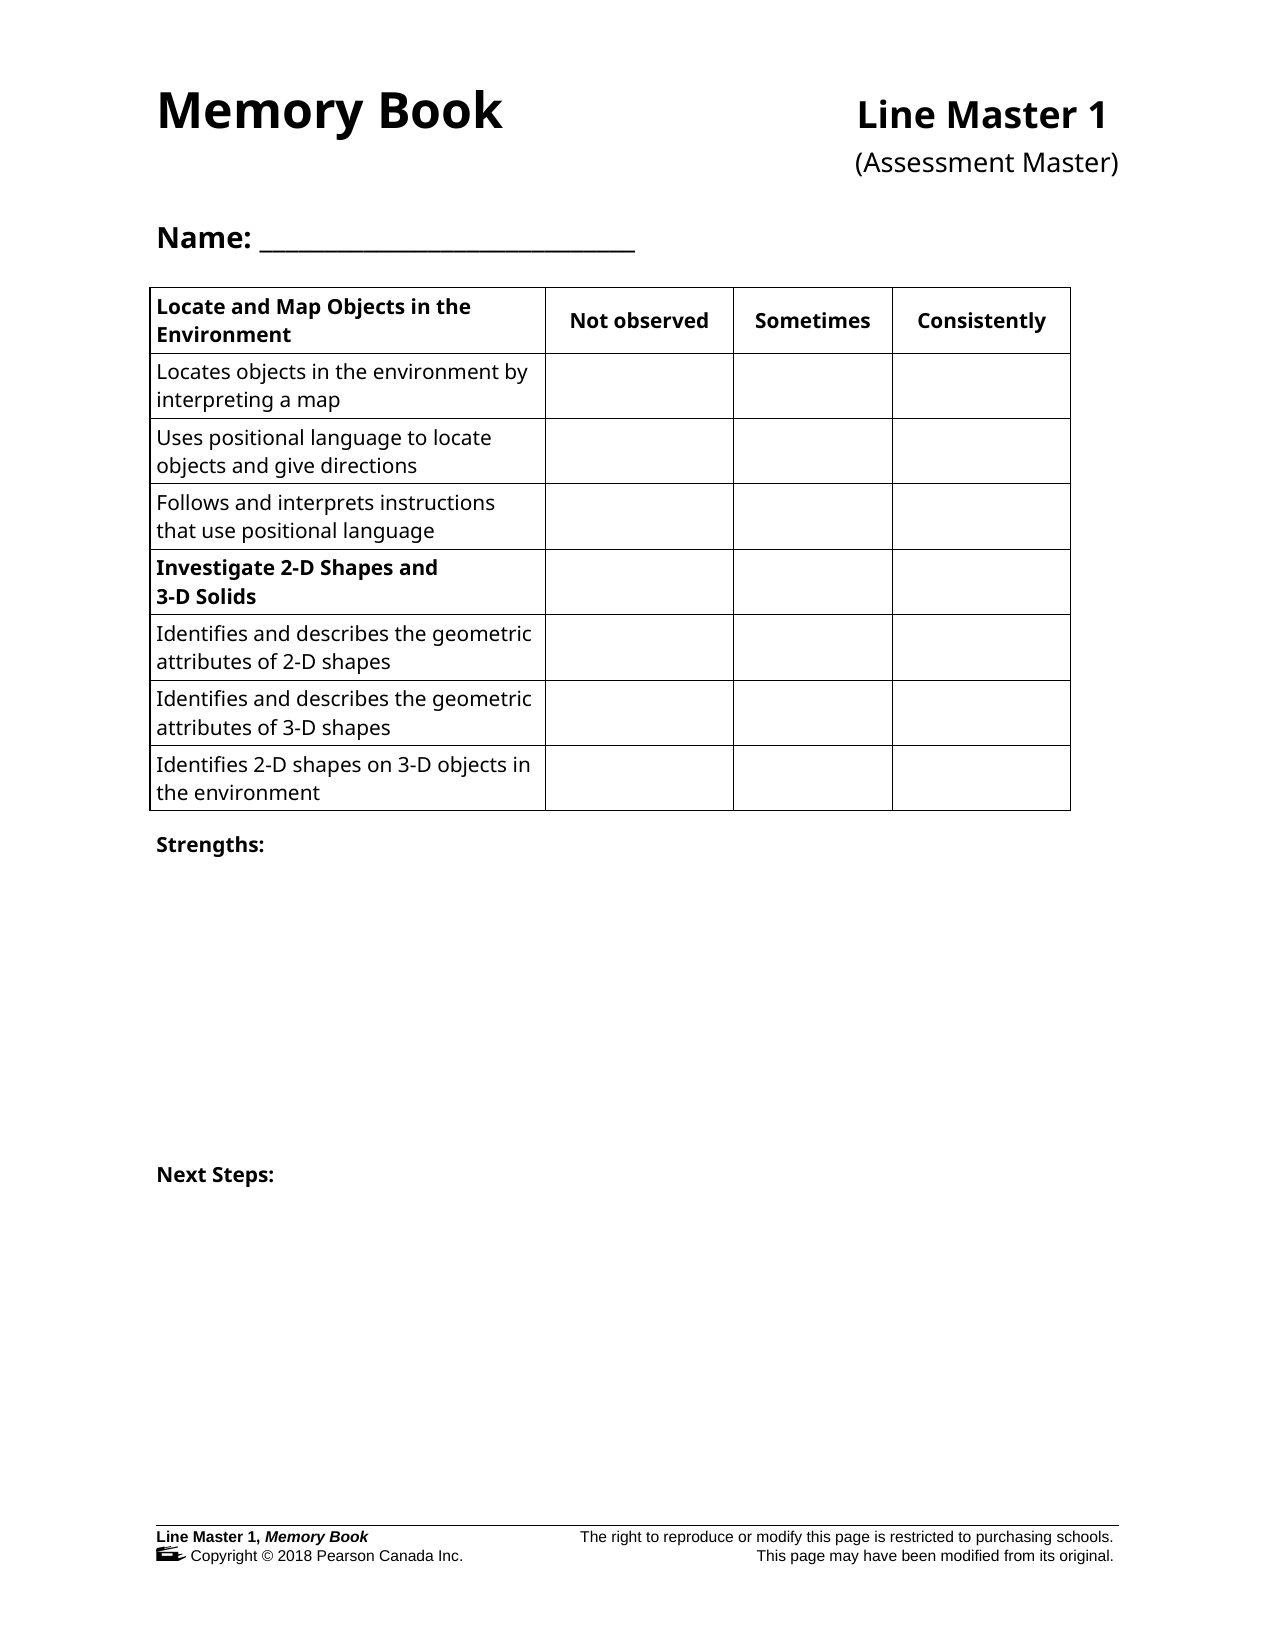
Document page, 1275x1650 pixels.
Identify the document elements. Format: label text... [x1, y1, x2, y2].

table_cell [734, 419, 892, 483]
table_cell [734, 484, 892, 549]
table_cell [546, 615, 733, 679]
table_cell [893, 354, 1070, 418]
table_cell [546, 354, 733, 418]
table_cell [734, 550, 892, 614]
table_cell Identifies and describes the geometric attributes of 2-D shapes [151, 615, 545, 679]
table_cell [546, 550, 733, 614]
table_cell Follows and interprets instructions that use positional language [151, 484, 545, 549]
table_cell [734, 681, 892, 745]
table_header Sometimes [734, 288, 892, 352]
text Next Steps: [156, 1160, 1119, 1189]
table_cell [893, 746, 1070, 810]
table_cell [546, 746, 733, 810]
picture [156, 1546, 186, 1561]
table_cell [893, 681, 1070, 745]
table_header Locate and Map Objects in the Environment [151, 288, 545, 352]
table_cell Locates objects in the environment by interpreting a map [151, 354, 545, 418]
text Strengths: [156, 830, 1119, 858]
table_cell [734, 354, 892, 418]
table_cell [893, 550, 1070, 614]
table_cell [546, 419, 733, 483]
table_cell [893, 484, 1070, 549]
table_cell [546, 484, 733, 549]
table_cell [546, 681, 733, 745]
text Name: _____________________________ [156, 217, 1119, 257]
text Memory Book Line Master 1 (Assessment Master) [156, 75, 1119, 180]
table_cell [734, 746, 892, 810]
table_cell Uses positional language to locate objects and give directions [151, 419, 545, 483]
table_header Not observed [546, 288, 733, 352]
table_header Consistently [893, 288, 1070, 352]
table_cell [893, 615, 1070, 679]
table_cell Identifies and describes the geometric attributes of 3-D shapes [151, 681, 545, 745]
table_cell [893, 419, 1070, 483]
table_cell Identifies 2-D shapes on 3-D objects in the environment [151, 746, 545, 810]
table_cell Investigate 2-D Shapes and 3-D Solids [151, 550, 545, 614]
table_cell [734, 615, 892, 679]
